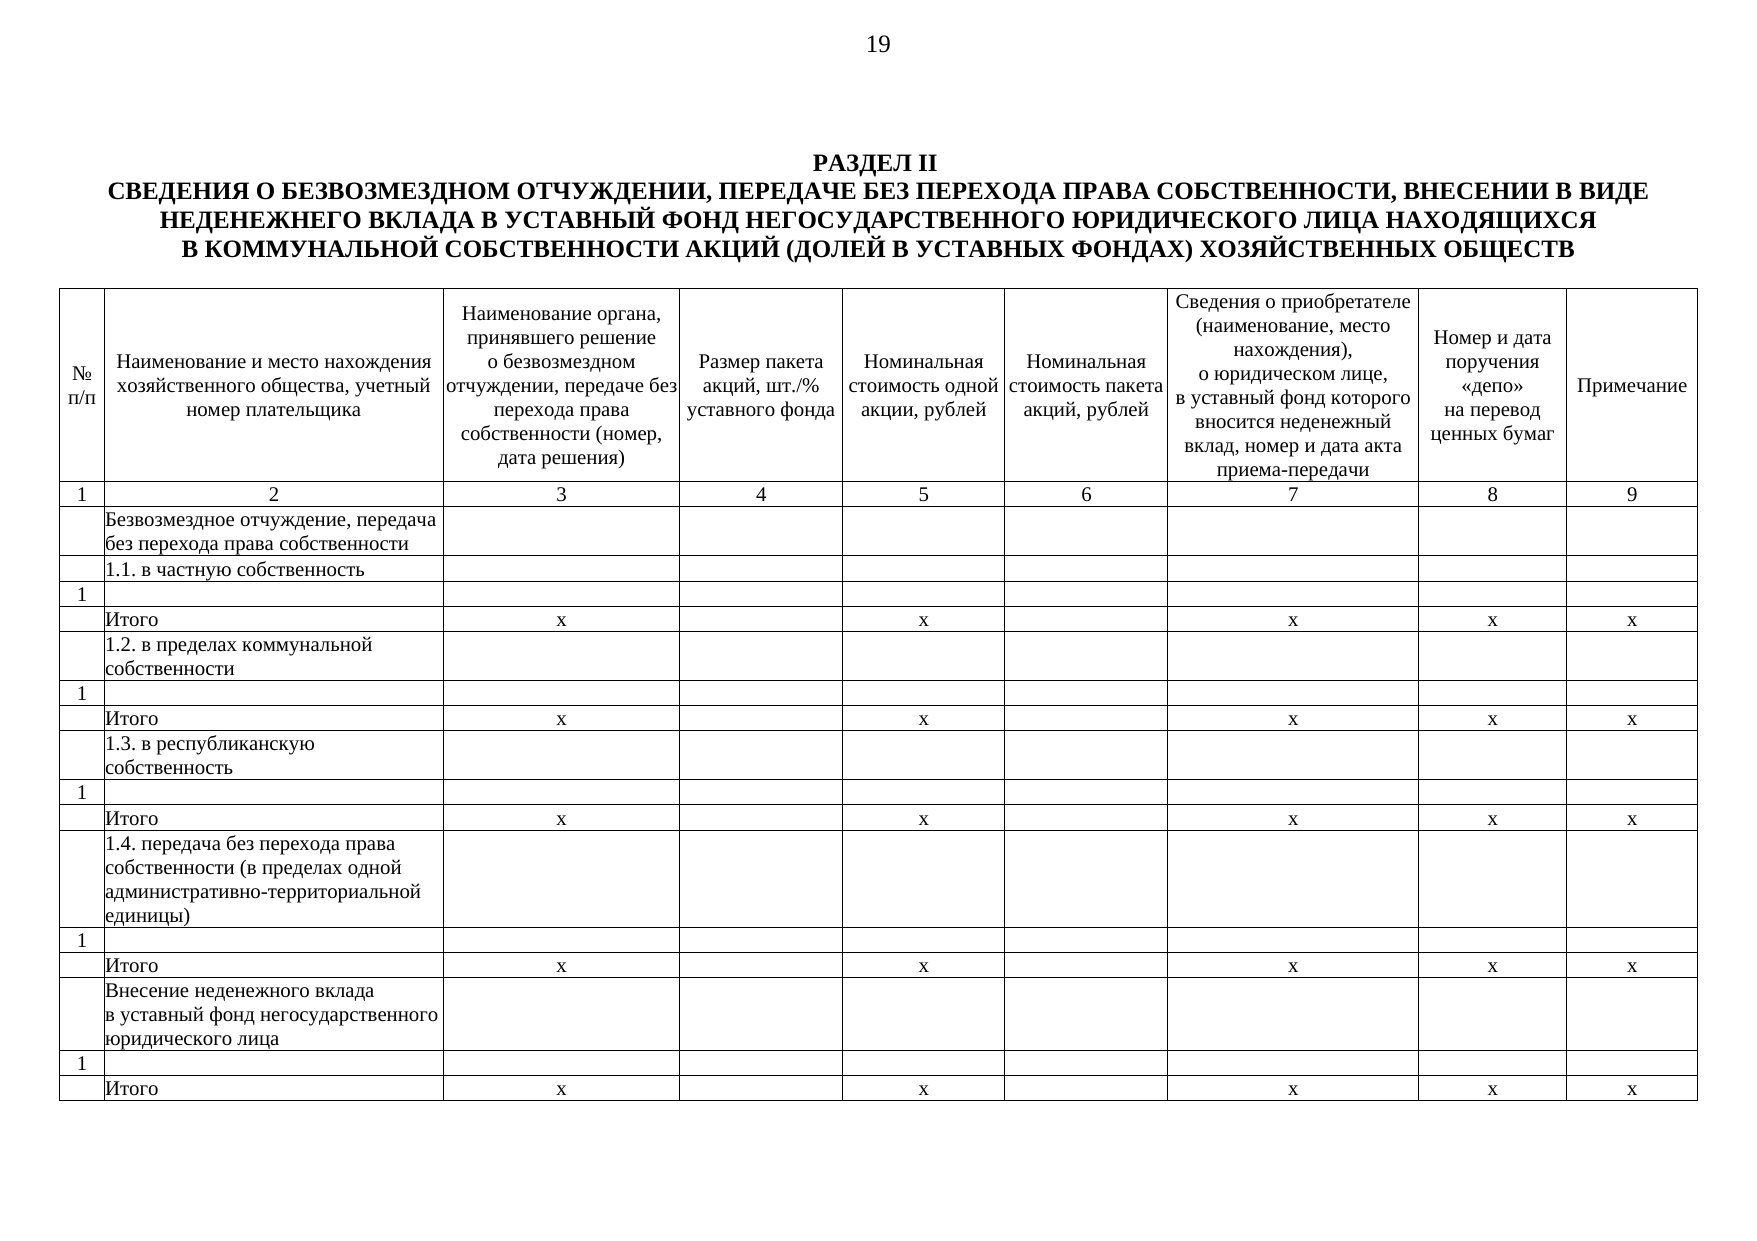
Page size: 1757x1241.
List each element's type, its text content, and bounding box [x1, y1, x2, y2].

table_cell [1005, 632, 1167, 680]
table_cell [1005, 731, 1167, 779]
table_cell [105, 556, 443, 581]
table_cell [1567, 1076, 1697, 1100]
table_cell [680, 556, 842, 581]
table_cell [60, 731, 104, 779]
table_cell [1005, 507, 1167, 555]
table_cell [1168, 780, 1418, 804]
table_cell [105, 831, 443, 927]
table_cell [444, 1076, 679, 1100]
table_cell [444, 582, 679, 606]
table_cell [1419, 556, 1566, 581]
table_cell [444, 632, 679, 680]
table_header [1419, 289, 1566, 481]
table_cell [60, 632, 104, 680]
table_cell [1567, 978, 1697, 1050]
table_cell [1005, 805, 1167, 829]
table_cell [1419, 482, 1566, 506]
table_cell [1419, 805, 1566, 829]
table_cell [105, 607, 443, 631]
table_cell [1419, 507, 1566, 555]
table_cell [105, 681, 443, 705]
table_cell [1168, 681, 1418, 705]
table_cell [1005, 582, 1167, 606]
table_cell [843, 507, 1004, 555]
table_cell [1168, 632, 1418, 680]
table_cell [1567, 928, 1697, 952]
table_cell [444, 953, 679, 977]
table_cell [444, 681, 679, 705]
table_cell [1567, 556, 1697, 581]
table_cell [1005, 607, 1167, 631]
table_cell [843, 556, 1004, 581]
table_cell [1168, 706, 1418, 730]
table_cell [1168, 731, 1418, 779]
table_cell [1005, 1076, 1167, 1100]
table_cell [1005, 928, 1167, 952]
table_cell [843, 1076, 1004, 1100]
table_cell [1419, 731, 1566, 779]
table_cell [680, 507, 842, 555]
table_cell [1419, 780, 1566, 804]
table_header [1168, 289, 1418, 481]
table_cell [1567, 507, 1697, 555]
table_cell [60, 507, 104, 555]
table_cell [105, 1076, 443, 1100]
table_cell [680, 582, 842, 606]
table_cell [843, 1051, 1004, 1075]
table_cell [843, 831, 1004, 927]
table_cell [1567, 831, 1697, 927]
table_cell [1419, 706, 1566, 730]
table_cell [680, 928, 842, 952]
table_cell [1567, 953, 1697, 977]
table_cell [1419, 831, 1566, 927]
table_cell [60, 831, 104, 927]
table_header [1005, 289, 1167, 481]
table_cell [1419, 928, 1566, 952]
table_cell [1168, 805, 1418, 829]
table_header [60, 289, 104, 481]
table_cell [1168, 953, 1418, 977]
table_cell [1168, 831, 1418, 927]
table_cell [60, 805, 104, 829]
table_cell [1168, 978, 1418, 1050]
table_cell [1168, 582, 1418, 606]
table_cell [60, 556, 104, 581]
text РАЗДЕЛ II СВЕДЕНИЯ О БЕЗВОЗМЕЗДНОМ ОТЧУЖДЕНИИ, ПЕРЕДАЧЕ БЕЗ ПЕРЕХОДА ПРАВА СОБСТВЕННОСТИ, ВНЕСЕНИИ В ВИДЕ НЕДЕНЕЖНЕГО ВКЛАДА В УСТАВНЫЙ ФОНД НЕГОСУДАРСТВЕННОГО ЮРИДИЧЕСКОГО ЛИЦА НАХОДЯЩИХСЯ В КОММУНАЛЬНОЙ СОБСТВЕННОСТИ АКЦИЙ (ДОЛЕЙ В УСТАВНЫХ ФОНДАХ) ХОЗЯЙСТВЕННЫХ ОБЩЕСТВ [59, 148, 1697, 263]
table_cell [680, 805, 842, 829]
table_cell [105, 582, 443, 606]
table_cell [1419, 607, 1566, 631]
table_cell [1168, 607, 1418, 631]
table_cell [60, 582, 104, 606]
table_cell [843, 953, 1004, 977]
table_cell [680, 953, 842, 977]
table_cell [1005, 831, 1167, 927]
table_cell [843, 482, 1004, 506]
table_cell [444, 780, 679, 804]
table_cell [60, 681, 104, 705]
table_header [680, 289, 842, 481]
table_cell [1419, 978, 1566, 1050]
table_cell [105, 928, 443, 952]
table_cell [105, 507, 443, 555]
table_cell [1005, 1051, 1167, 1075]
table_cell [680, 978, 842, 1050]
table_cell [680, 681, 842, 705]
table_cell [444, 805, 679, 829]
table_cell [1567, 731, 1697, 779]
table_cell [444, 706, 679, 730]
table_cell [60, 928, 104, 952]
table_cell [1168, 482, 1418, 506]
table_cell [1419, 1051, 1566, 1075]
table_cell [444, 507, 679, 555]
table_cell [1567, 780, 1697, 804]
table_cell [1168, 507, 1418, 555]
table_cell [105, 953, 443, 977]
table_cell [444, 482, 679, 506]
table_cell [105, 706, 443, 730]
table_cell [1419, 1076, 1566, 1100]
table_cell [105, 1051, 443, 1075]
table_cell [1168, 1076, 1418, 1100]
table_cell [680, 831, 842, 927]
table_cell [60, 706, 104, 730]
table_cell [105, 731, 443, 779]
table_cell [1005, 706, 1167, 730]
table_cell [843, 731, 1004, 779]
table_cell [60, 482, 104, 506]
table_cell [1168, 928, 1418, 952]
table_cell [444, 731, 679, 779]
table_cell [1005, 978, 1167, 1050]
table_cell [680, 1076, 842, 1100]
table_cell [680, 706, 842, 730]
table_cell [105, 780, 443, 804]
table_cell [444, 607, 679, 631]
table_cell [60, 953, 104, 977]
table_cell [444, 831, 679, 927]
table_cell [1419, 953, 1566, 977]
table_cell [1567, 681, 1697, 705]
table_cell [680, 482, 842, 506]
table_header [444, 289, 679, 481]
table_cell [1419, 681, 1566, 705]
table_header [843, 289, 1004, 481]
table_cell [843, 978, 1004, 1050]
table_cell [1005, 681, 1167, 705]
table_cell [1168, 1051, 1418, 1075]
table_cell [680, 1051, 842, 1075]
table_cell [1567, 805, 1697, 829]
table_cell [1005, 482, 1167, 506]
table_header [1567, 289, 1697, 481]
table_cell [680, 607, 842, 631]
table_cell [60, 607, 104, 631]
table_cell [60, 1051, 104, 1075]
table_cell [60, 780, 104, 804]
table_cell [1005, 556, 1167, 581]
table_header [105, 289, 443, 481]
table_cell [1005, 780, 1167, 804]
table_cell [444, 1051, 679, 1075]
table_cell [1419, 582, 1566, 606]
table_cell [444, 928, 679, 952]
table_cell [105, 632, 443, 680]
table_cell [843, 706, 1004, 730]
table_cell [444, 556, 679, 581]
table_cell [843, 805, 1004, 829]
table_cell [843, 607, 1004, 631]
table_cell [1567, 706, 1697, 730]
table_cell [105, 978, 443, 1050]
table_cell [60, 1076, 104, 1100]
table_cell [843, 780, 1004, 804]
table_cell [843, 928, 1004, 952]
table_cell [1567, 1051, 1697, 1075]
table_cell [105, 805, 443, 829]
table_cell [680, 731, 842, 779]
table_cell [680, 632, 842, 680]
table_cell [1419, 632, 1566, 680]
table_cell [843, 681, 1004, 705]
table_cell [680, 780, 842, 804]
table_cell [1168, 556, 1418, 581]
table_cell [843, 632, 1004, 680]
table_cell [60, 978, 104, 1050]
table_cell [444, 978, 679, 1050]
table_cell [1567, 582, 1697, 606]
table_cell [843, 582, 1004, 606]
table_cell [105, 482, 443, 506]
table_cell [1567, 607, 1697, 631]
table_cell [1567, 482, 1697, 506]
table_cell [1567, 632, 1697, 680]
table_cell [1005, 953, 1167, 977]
